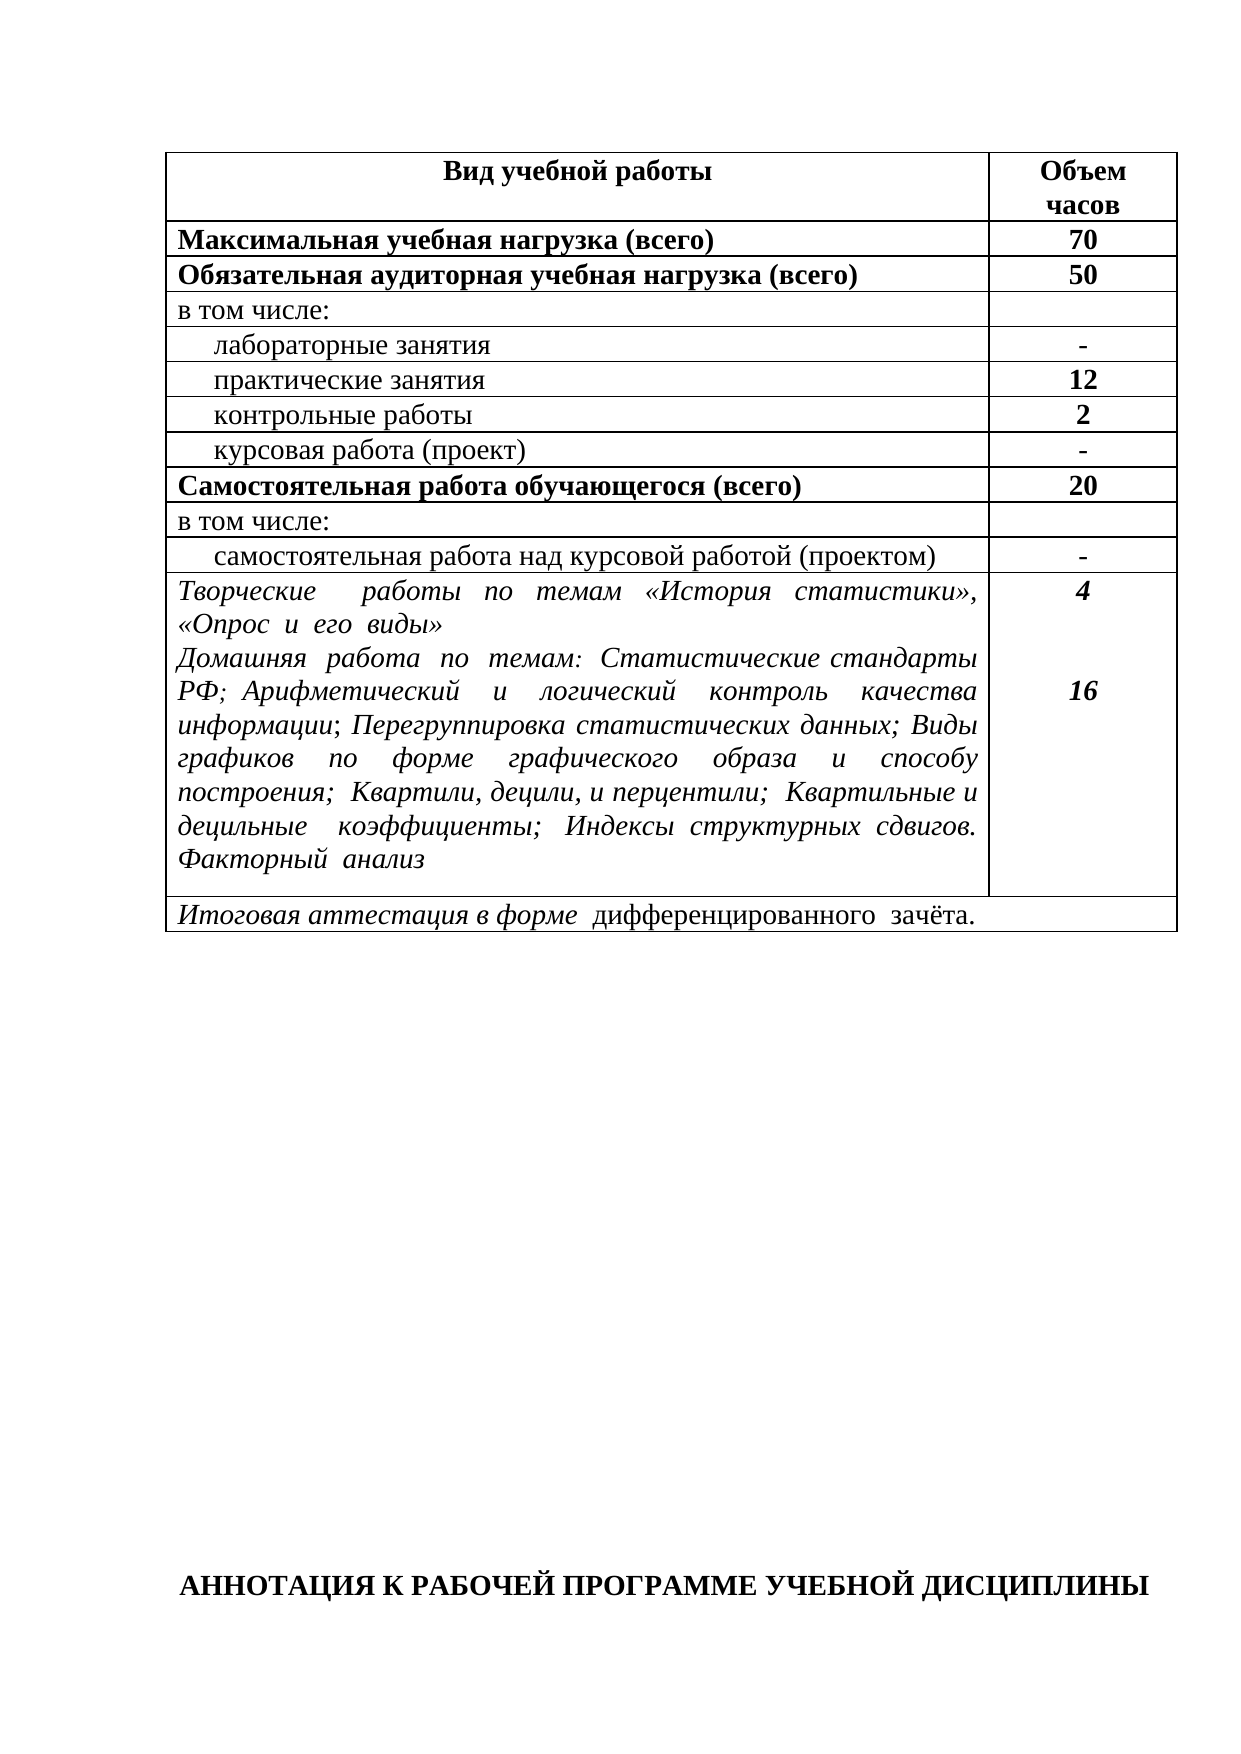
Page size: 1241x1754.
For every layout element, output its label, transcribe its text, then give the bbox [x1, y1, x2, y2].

table_cell - [990, 327, 1176, 361]
table_cell в том числе: [167, 292, 988, 326]
table_cell лабораторные занятия [167, 327, 988, 361]
text АННОТАЦИЯ К РАБОЧЕЙ ПРОГРАММЕ УЧЕБНОЙ ДИСЦИПЛИНЫ [177, 1568, 1152, 1602]
table_cell Самостоятельная работа обучающегося (всего) [167, 468, 988, 501]
table_cell 12 [990, 362, 1176, 396]
table_cell 2 [990, 397, 1176, 431]
table_cell [990, 503, 1176, 536]
table_cell самостоятельная работа над курсовой работой (проектом) [167, 538, 988, 571]
table_cell Обязательная аудиторная учебная нагрузка (всего) [167, 257, 988, 291]
table_header Вид учебной работы [167, 153, 988, 220]
table_cell 4 16 [990, 573, 1176, 896]
table_cell в том числе: [167, 503, 988, 536]
table_cell Максимальная учебная нагрузка (всего) [167, 222, 988, 255]
table_cell 70 [990, 222, 1176, 255]
table_cell Итоговая аттестация в форме дифференцированного зачёта. [167, 897, 1176, 931]
table_cell контрольные работы [167, 397, 988, 431]
table_cell Творческие работы по темам «История статистики», «Опрос и его виды» Домашняя работа по темам: Статистические стандарты РФ; Арифметический и логический контроль качества информации; Перегруппировка статистических данных; Виды графиков по форме графического образа и способу построения; Квартили, децили, и перцентили; Квартильные и децильные коэффициенты; Индексы структурных сдвигов. Факторный анализ [167, 573, 988, 896]
table_cell - [990, 538, 1176, 571]
table_header Объем часов [990, 153, 1176, 220]
table_cell 20 [990, 468, 1176, 501]
table_cell [990, 292, 1176, 326]
table_cell практические занятия [167, 362, 988, 396]
table_cell - [990, 433, 1176, 466]
table_cell курсовая работа (проект) [167, 433, 988, 466]
table_cell 50 [990, 257, 1176, 291]
